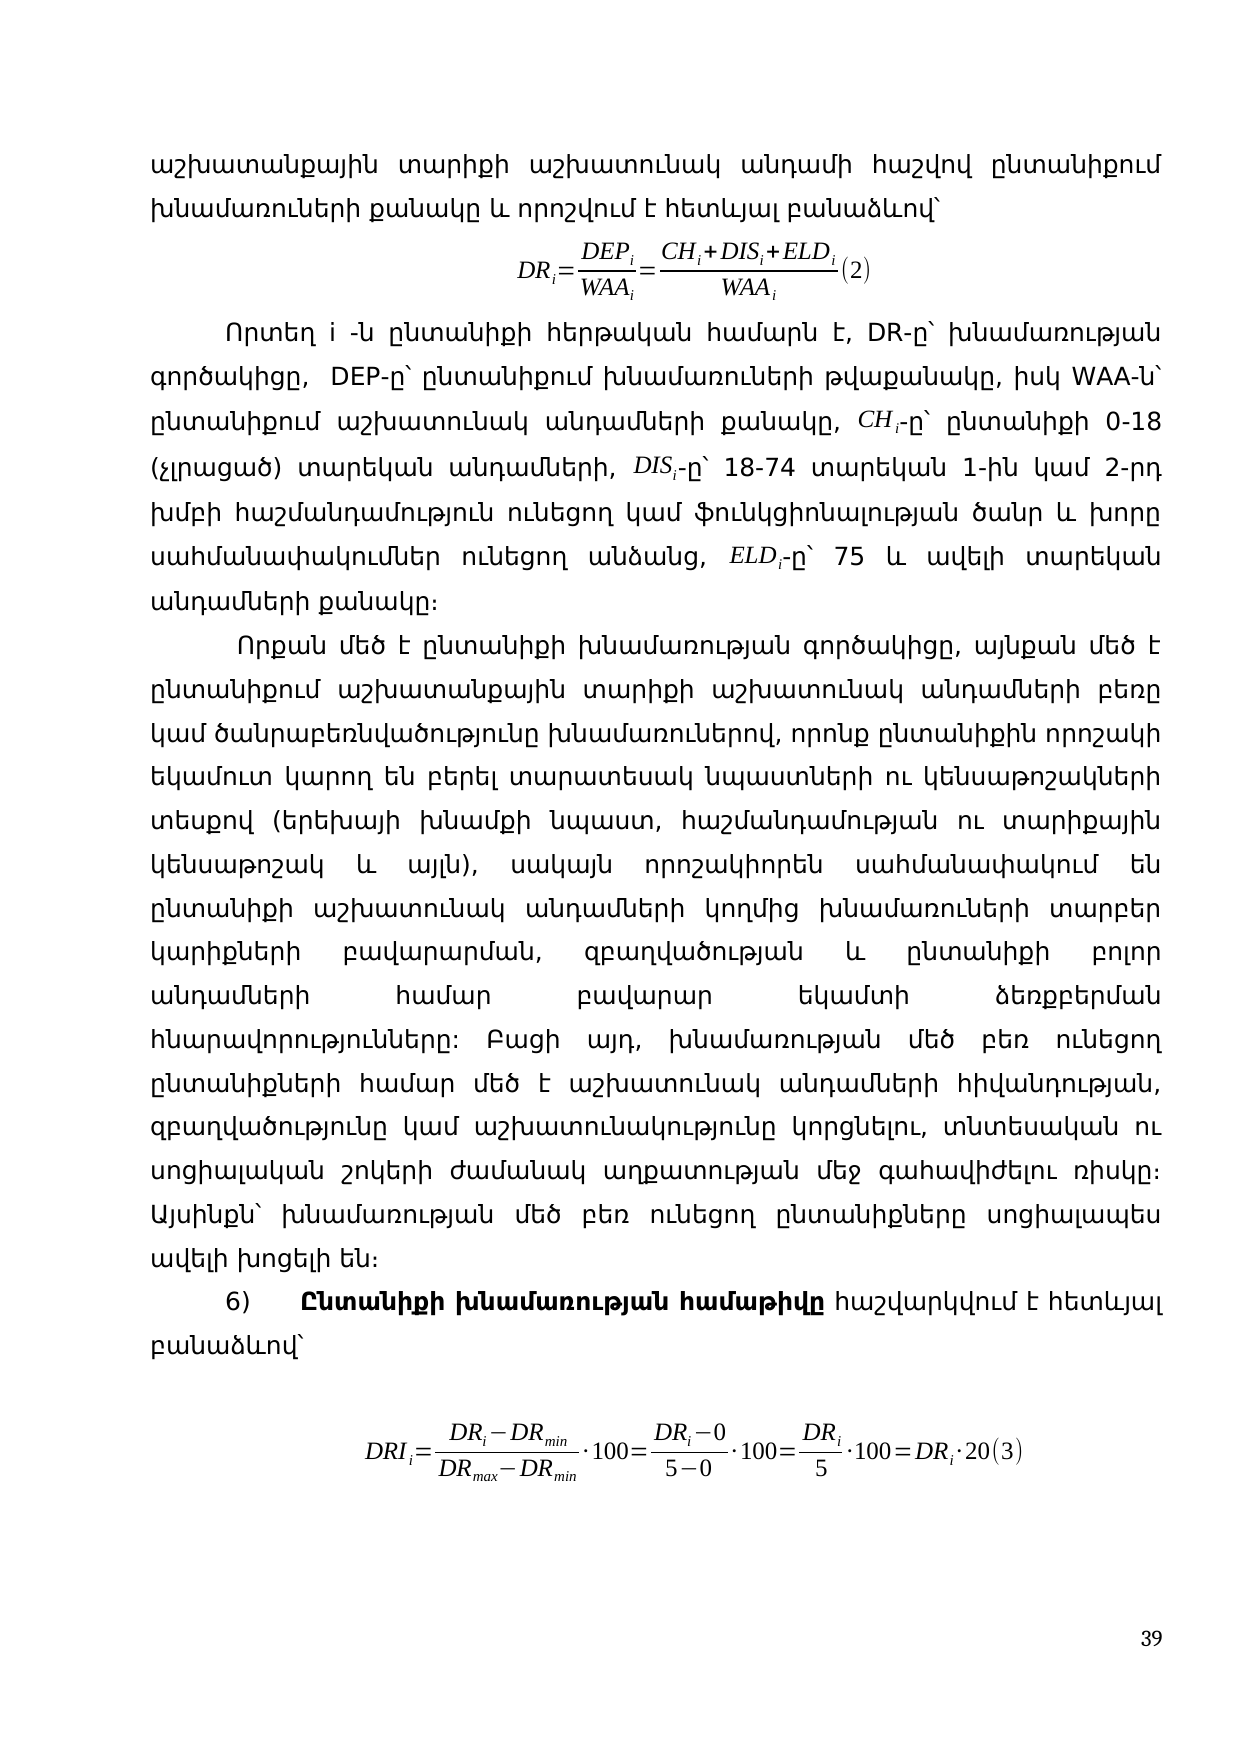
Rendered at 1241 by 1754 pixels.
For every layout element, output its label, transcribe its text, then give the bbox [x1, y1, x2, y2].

text Որտեղ i -ն ընտանիքի հերթական համարն է, DR-ը՝ խնամառության գործակիցը, DEP-ը՝ ընտանիքում խնամառուների թվաքանակը, իսկ WAA-ն՝ ընտանիքում աշխատունակ անդամների քանակը, -ը՝ ընտանիքի 0-18 (չլրացած) տարեկան անդամների, -ը՝ 18-74 տարեկան 1-ին կամ 2-րդ խմբի հաշմանդամություն ունեցող կամ ֆունկցիոնալության ծանր և խորը սահմանափակումներ ունեցող անձանց, -ը՝ 75 և ավելի տարեկան անդամների քանակը։ [150, 318, 1162, 617]
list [150, 150, 1162, 223]
list Ընտանիքի խնամառության համաթիվը հաշվարկվում է հետևյալ բանաձևով՝ [150, 1287, 1162, 1360]
text Որքան մեծ է ընտանիքի խնամառության գործակիցը, այնքան մեծ է ընտանիքում աշխատանքային տարիքի աշխատունակ անդամների բեռը կամ ծանրաբեռնվածությունը խնամառուներով, որոնք ընտանիքին որոշակի եկամուտ կարող են բերել տարատեսակ նպաստների ու կենսաթոշակների տեսքով (երեխայի խնամքի նպաստ, հաշմանդամության ու տարիքային կենսաթոշակ և այլն), սակայն որոշակիորեն սահմանափակում են ընտանիքի աշխատունակ անդամների կողմից խնամառուների տարբեր կարիքների բավարարման, զբաղվածության և ընտանիքի բոլոր անդամների համար բավարար եկամտի ձեռքբերման հնարավորությունները: Բացի այդ, խնամառության մեծ բեռ ունեցող ընտանիքների համար մեծ է աշխատունակ անդամների հիվանդության, զբաղվածությունը կամ աշխատունակությունը կորցնելու, տնտեսական ու սոցիալական շոկերի ժամանակ աղքատության մեջ գահավիժելու ռիսկը։ Այսինքն՝ խնամառության մեծ բեռ ունեցող ընտանիքները սոցիալապես ավելի խոցելի են։ [150, 631, 1162, 1273]
